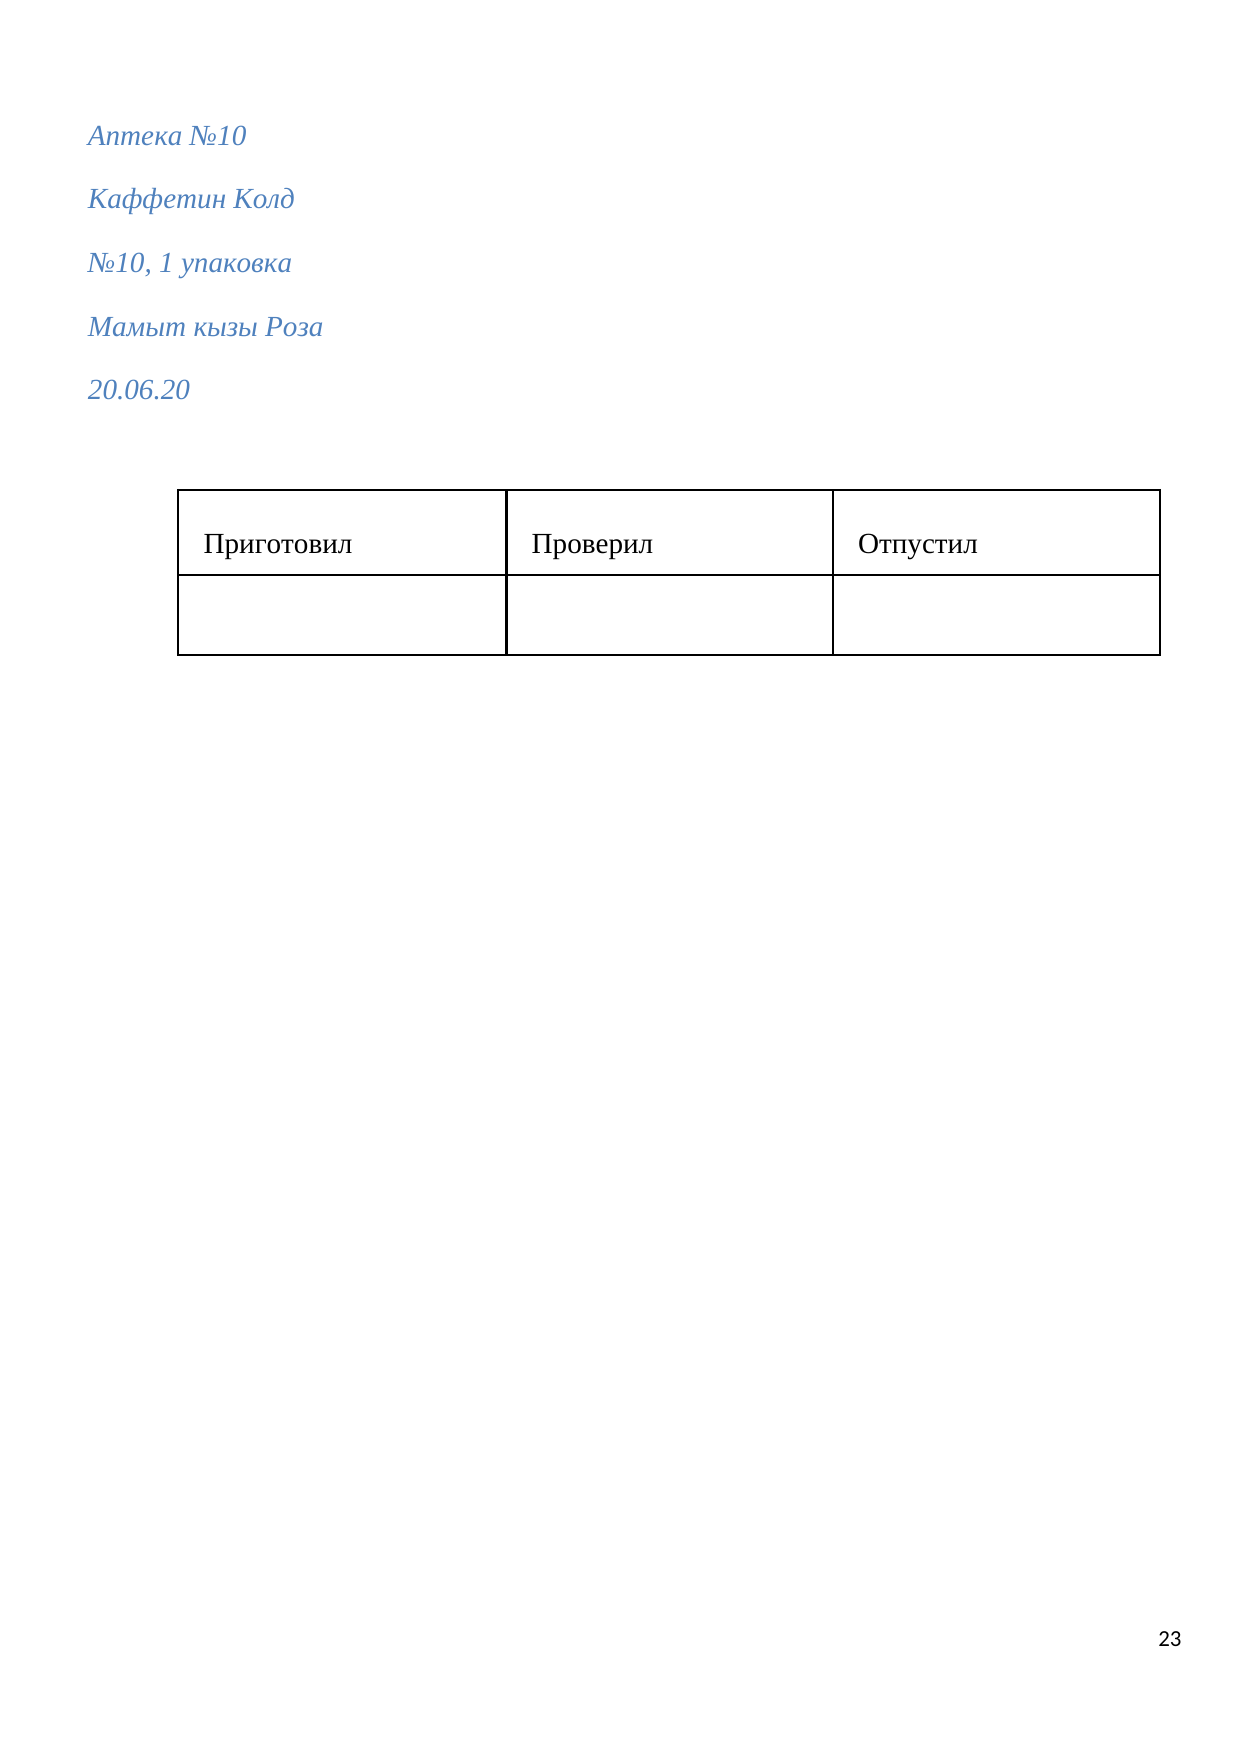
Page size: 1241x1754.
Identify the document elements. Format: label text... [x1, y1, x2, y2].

table_header Проверил [508, 491, 832, 574]
table_cell [179, 576, 505, 654]
table_header Отпустил [834, 491, 1159, 574]
table_header Приготовил [179, 491, 505, 574]
text Аптека №10 [88, 118, 1181, 152]
text Мамыт кызы Роза [88, 309, 1181, 342]
table_cell [508, 576, 832, 654]
text Каффетин Колд [88, 182, 1181, 215]
text 20.06.20 [88, 372, 1181, 406]
table_cell [834, 576, 1159, 654]
text №10, 1 упаковка [88, 245, 1181, 279]
